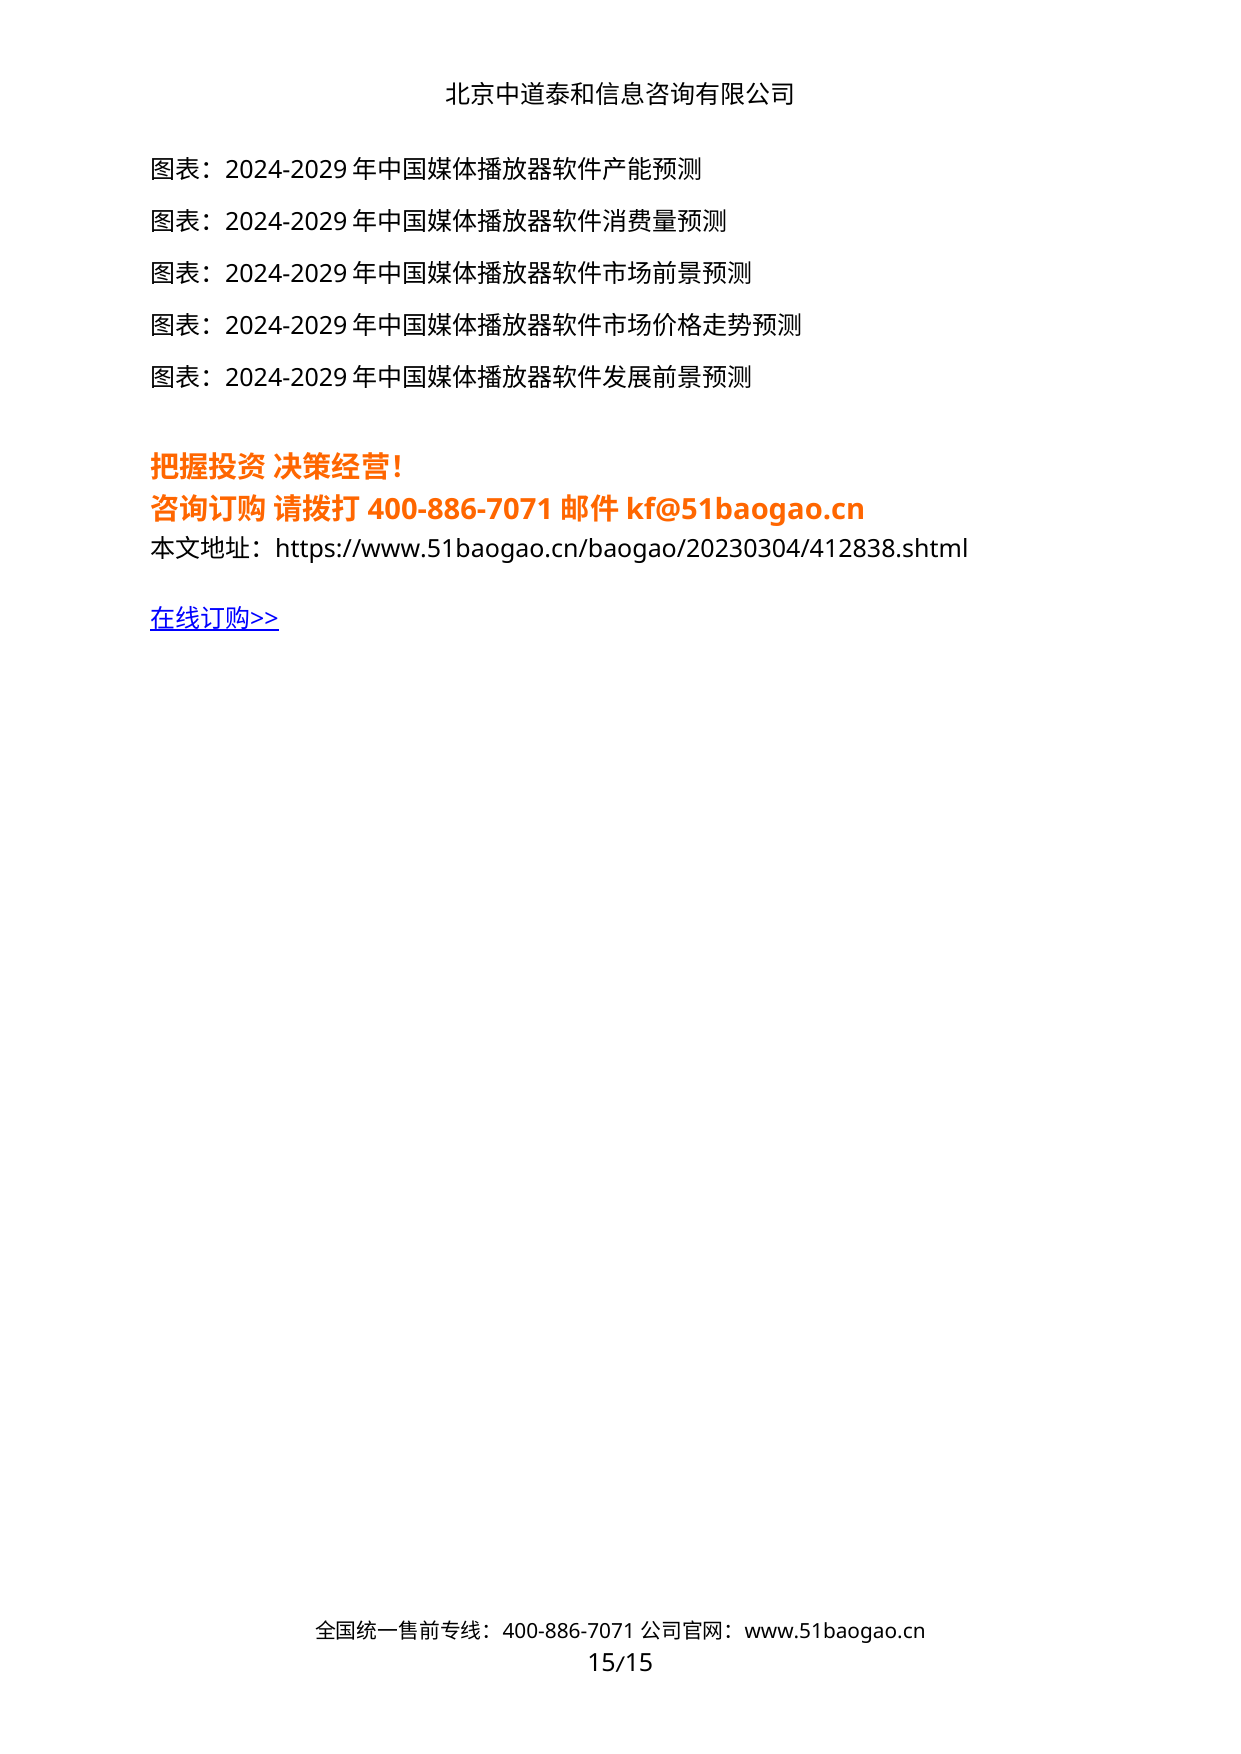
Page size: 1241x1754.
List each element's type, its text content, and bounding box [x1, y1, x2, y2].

text 图表：2024-2029年中国媒体播放器软件产能预测 [150, 150, 1090, 186]
text 在线订购>> [150, 564, 1090, 635]
text 图表：2024-2029年中国媒体播放器软件消费量预测 [150, 202, 1090, 238]
text 图表：2024-2029年中国媒体播放器软件发展前景预测 [150, 357, 1090, 394]
text 把握投资 决策经营！咨询订购 请拨打 400-886-7071 邮件 kf@51baogao.cn本文地址：https://www.51baogao.cn/baogao/20230304/412838.shtml [150, 409, 1090, 564]
text 图表：2024-2029年中国媒体播放器软件市场价格走势预测 [150, 306, 1090, 342]
text 图表：2024-2029年中国媒体播放器软件市场前景预测 [150, 254, 1090, 290]
